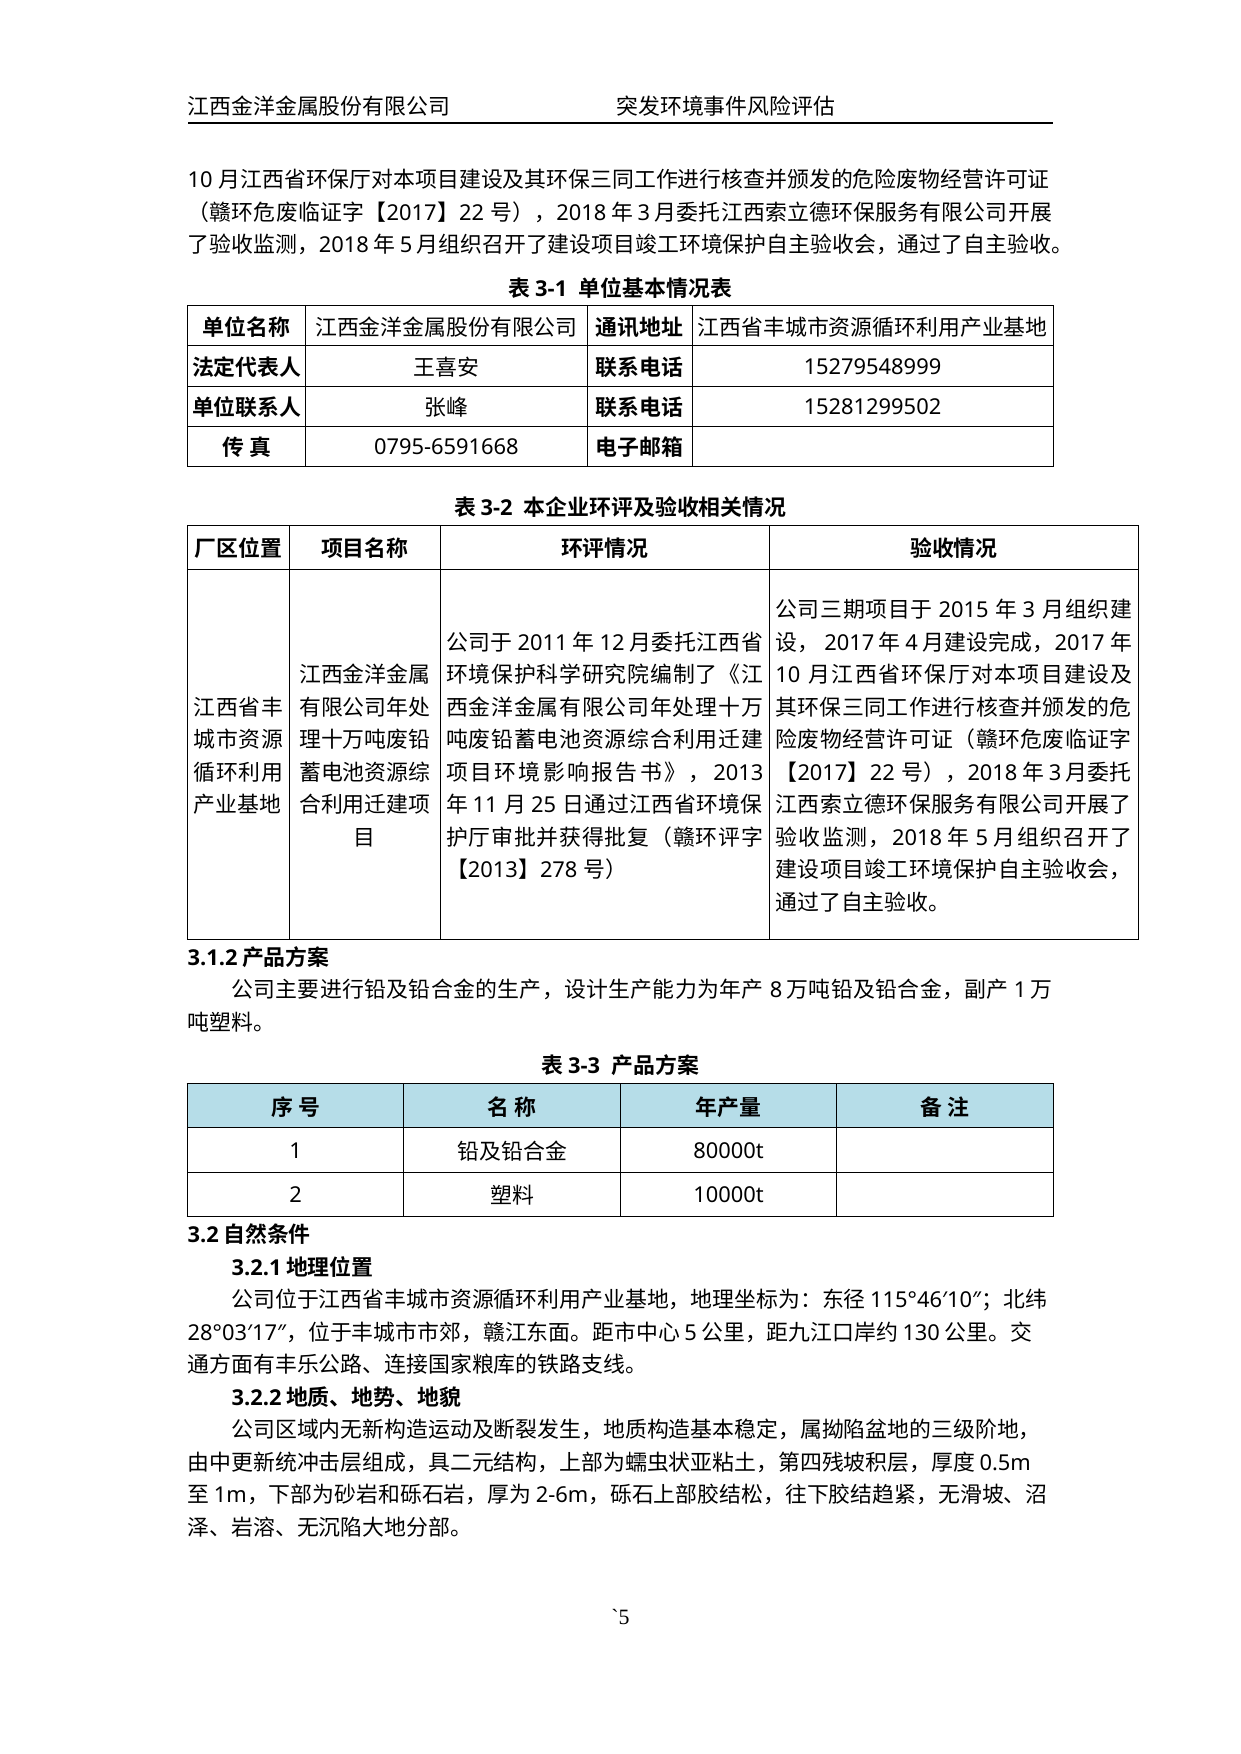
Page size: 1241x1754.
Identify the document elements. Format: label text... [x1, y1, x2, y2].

table_cell 0795-6591668 [306, 427, 587, 466]
table_header 项目名称 [290, 526, 440, 569]
table_header 江西省丰城市资源循环利用产业基地 [693, 306, 1053, 345]
table_cell 江西金洋金属有限公司年处理十万吨废铅蓄电池资源综合利用迁建项目 [290, 570, 440, 939]
text 表3-1 单位基本情况表 [187, 259, 1053, 305]
table_cell 2 [188, 1173, 403, 1216]
text 表3-2 本企业环评及验收相关情况 [187, 479, 1053, 525]
table_cell 联系电话 [588, 346, 692, 386]
table_header 通讯地址 [588, 306, 692, 345]
table_cell 公司三期项目于2015 年3 月组织建设， 2017年4月建设完成，2017 年10 月江西省环保厅对本项目建设及其环保三同工作进行核查并颁发的危险废物经营许可证（赣环危废临证字【2017】22 号），2018年3月委托江西索立德环保服务有限公司开展了验收监测，2018年5月组织召开了建设项目竣工环境保护自主验收会，通过了自主验收。 [770, 570, 1138, 939]
table_cell [837, 1173, 1053, 1178]
table_cell [837, 1166, 1053, 1172]
table_cell 10000t [621, 1173, 836, 1216]
subtitle 3.2.2地质、地势、地貌 [187, 1379, 1053, 1412]
text 公司位于江西省丰城市资源循环利用产业基地，地理坐标为：东径115°46′10″；北纬28°03′17″，位于丰城市市郊，赣江东面。距市中心5公里，距九江口岸约130公里。交通方面有丰乐公路、连接国家粮库的铁路支线。 [187, 1282, 1053, 1379]
table_header 序 号 [188, 1084, 403, 1127]
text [187, 162, 1053, 259]
table_header 单位名称 [188, 306, 305, 345]
table_cell 联系电话 [588, 387, 692, 426]
table_header 江西金洋金属股份有限公司 [306, 306, 587, 345]
table_header 年产量 [621, 1084, 836, 1127]
table_cell 15281299502 [693, 387, 1053, 426]
table_cell 80000t [621, 1128, 836, 1172]
table_cell 塑料 [404, 1173, 620, 1216]
table_cell [837, 1210, 1053, 1216]
table_cell [837, 1128, 1053, 1134]
table_header 名 称 [404, 1084, 620, 1127]
table_cell 张峰 [306, 387, 587, 426]
table_header 环评情况 [441, 526, 769, 569]
table_cell 传 真 [188, 427, 305, 466]
table_cell 公司于2011年12月委托江西省环境保护科学研究院编制了《江西金洋金属有限公司年处理十万吨废铅蓄电池资源综合利用迁建项目环境影响报告书》，2013 年11 月25 日通过江西省环境保护厅审批并获得批复（赣环评字【2013】278 号） [441, 570, 769, 939]
table_cell 江西省丰城市资源循环利用产业基地 [188, 570, 289, 939]
table_header 厂区位置 [188, 526, 289, 569]
table_header 备 注 [837, 1084, 1053, 1127]
table_cell 1 [188, 1128, 403, 1172]
subtitle 3.2.1地理位置 [187, 1249, 1053, 1282]
table_cell 单位联系人 [188, 387, 305, 426]
table_cell [693, 427, 1053, 466]
table_cell 法定代表人 [188, 346, 305, 386]
table_header 验收情况 [770, 526, 1138, 569]
text 表3-3 产品方案 [187, 1037, 1053, 1083]
table_cell 电子邮箱 [588, 427, 692, 466]
table_cell 王喜安 [306, 346, 587, 386]
subtitle 3.1.2产品方案 [187, 940, 1053, 972]
text 公司区域内无新构造运动及断裂发生，地质构造基本稳定，属拗陷盆地的三级阶地，由中更新统冲击层组成，具二元结构，上部为蠕虫状亚粘土，第四残坡积层，厚度0.5m至1m，下部为砂岩和砾石岩，厚为2-6m，砾石上部胶结松，往下胶结趋紧，无滑坡、沼泽、岩溶、无沉陷大地分部。 [187, 1412, 1053, 1542]
table_cell 15279548999 [693, 346, 1053, 386]
subtitle 3.2自然条件 [187, 1217, 1053, 1249]
table_cell 铅及铅合金 [404, 1128, 620, 1172]
text 公司主要进行铅及铅合金的生产，设计生产能力为年产8万吨铅及铅合金，副产1万吨塑料。 [187, 972, 1053, 1037]
